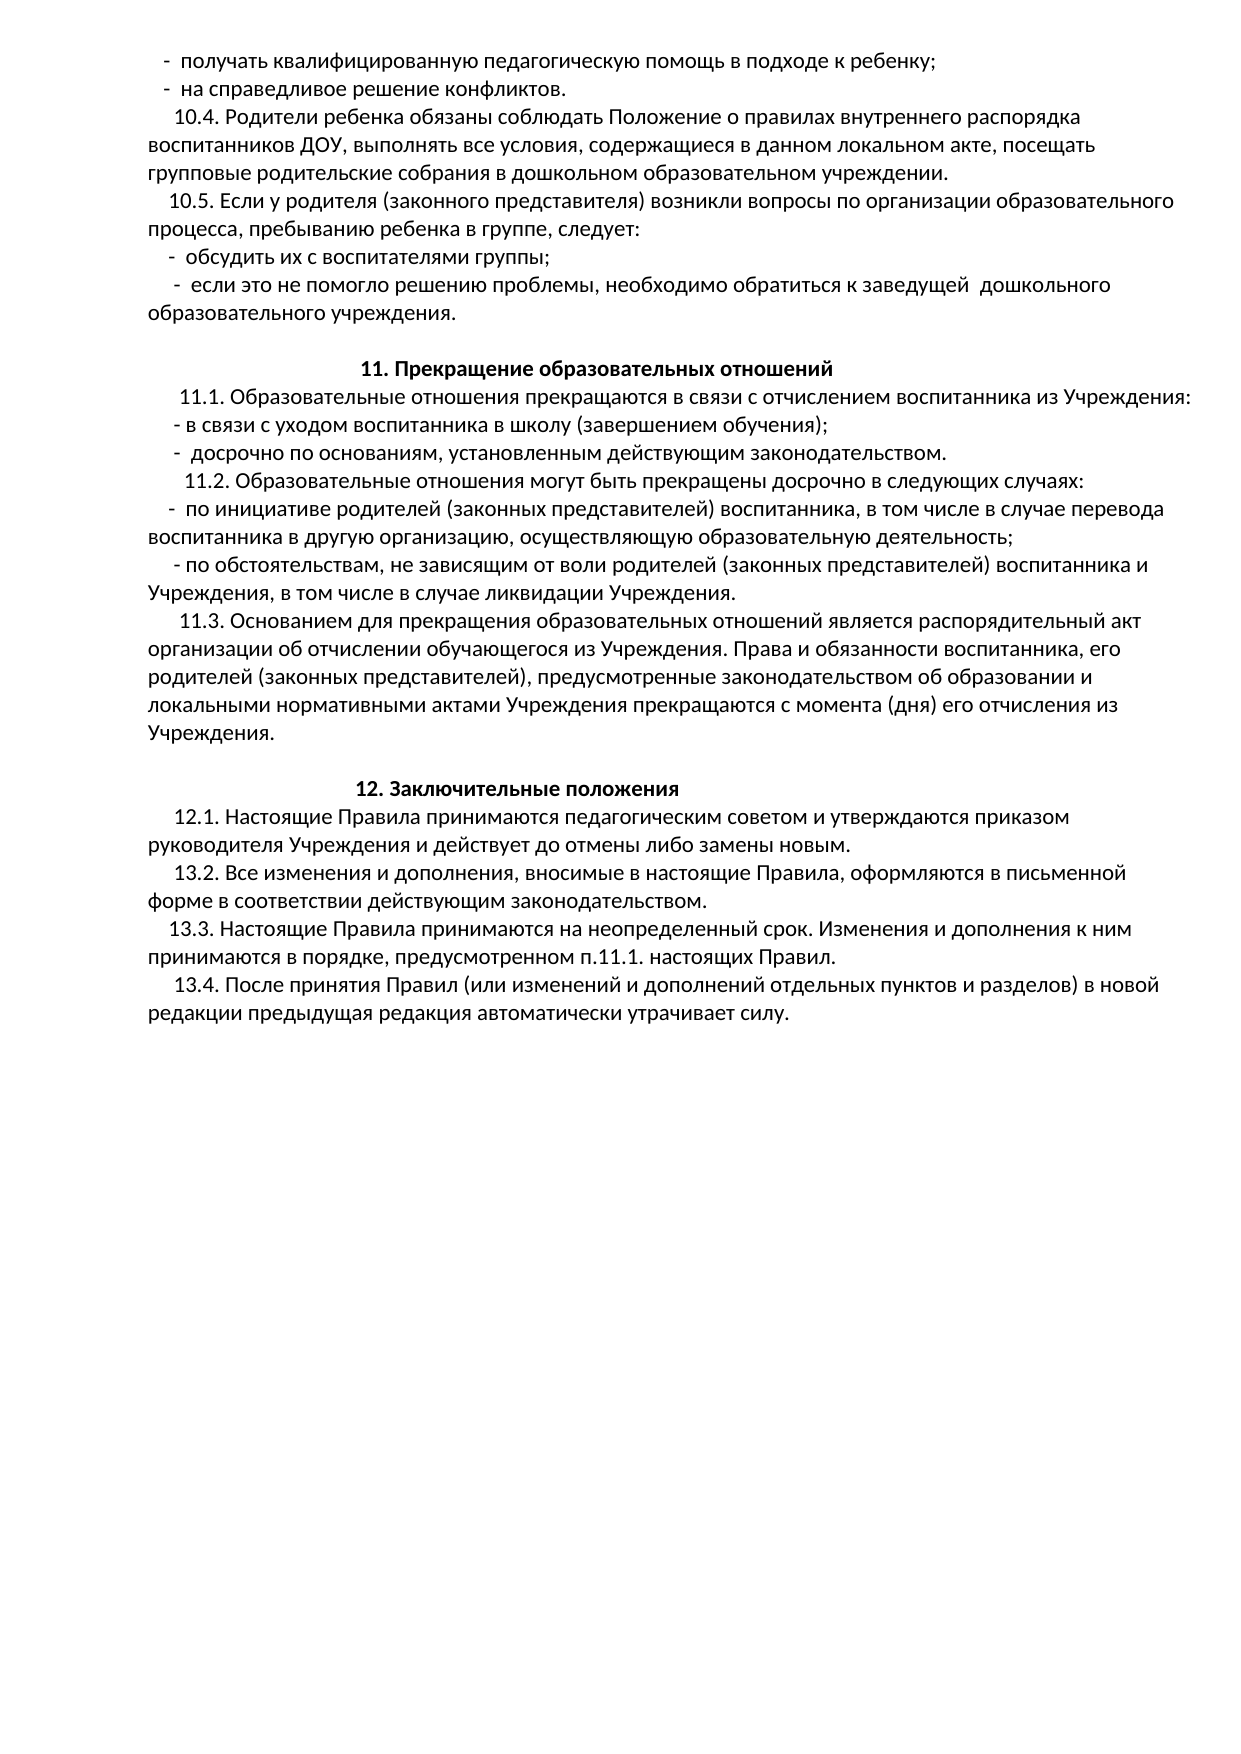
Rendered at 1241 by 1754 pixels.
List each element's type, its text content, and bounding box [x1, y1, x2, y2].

text 11.1. Образовательные отношения прекращаются в связи с отчислением воспитанника из Учреждения: [148, 382, 1196, 410]
text 13.3. Настоящие Правила принимаются на неопределенный срок. Изменения и дополнения к ним принимаются в порядке, предусмотренном п.11.1. настоящих Правил. [148, 914, 1196, 970]
text - на справедливое решение конфликтов. [148, 74, 1196, 102]
text 11.3. Основанием для прекращения образовательных отношений является распорядительный акт организации об отчислении обучающегося из Учреждения. Права и обязанности воспитанника, его родителей (законных представителей), предусмотренные законодательством об образовании и локальными нормативными актами Учреждения прекращаются с момента (дня) его отчисления из Учреждения. [148, 606, 1196, 746]
text - досрочно по основаниям, установленным действующим законодательством. [148, 438, 1196, 466]
text 13.4. После принятия Правил (или изменений и дополнений отдельных пунктов и разделов) в новой редакции предыдущая редакция автоматически утрачивает силу. [148, 970, 1196, 1026]
text - если это не помогло решению проблемы, необходимо обратиться к заведущей дошкольного образовательного учреждения. [148, 270, 1196, 326]
text 12. Заключительные положения [148, 774, 1196, 802]
text - в связи с уходом воспитанника в школу (завершением обучения); [148, 410, 1196, 438]
text - получать квалифицированную педагогическую помощь в подходе к ребенку; [148, 46, 1196, 74]
text 11. Прекращение образовательных отношений [148, 354, 1196, 382]
text 12.1. Настоящие Правила принимаются педагогическим советом и утверждаются приказом руководителя Учреждения и действует до отмены либо замены новым. [148, 802, 1196, 858]
text 11.2. Образовательные отношения могут быть прекращены досрочно в следующих случаях: [148, 466, 1196, 494]
text - по инициативе родителей (законных представителей) воспитанника, в том числе в случае перевода воспитанника в другую организацию, осуществляющую образовательную деятельность; [148, 494, 1196, 550]
text 10.4. Родители ребенка обязаны соблюдать Положение о правилах внутреннего распорядка воспитанников ДОУ, выполнять все условия, содержащиеся в данном локальном акте, посещать групповые родительские собрания в дошкольном образовательном учреждении. [148, 102, 1196, 186]
text - обсудить их с воспитателями группы; [148, 242, 1196, 270]
text 13.2. Все изменения и дополнения, вносимые в настоящие Правила, оформляются в письменной форме в соответствии действующим законодательством. [148, 858, 1196, 914]
text 10.5. Если у родителя (законного представителя) возникли вопросы по организации образовательного процесса, пребыванию ребенка в группе, следует: [148, 186, 1196, 242]
text - по обстоятельствам, не зависящим от воли родителей (законных представителей) воспитанника и Учреждения, в том числе в случае ликвидации Учреждения. [148, 550, 1196, 606]
